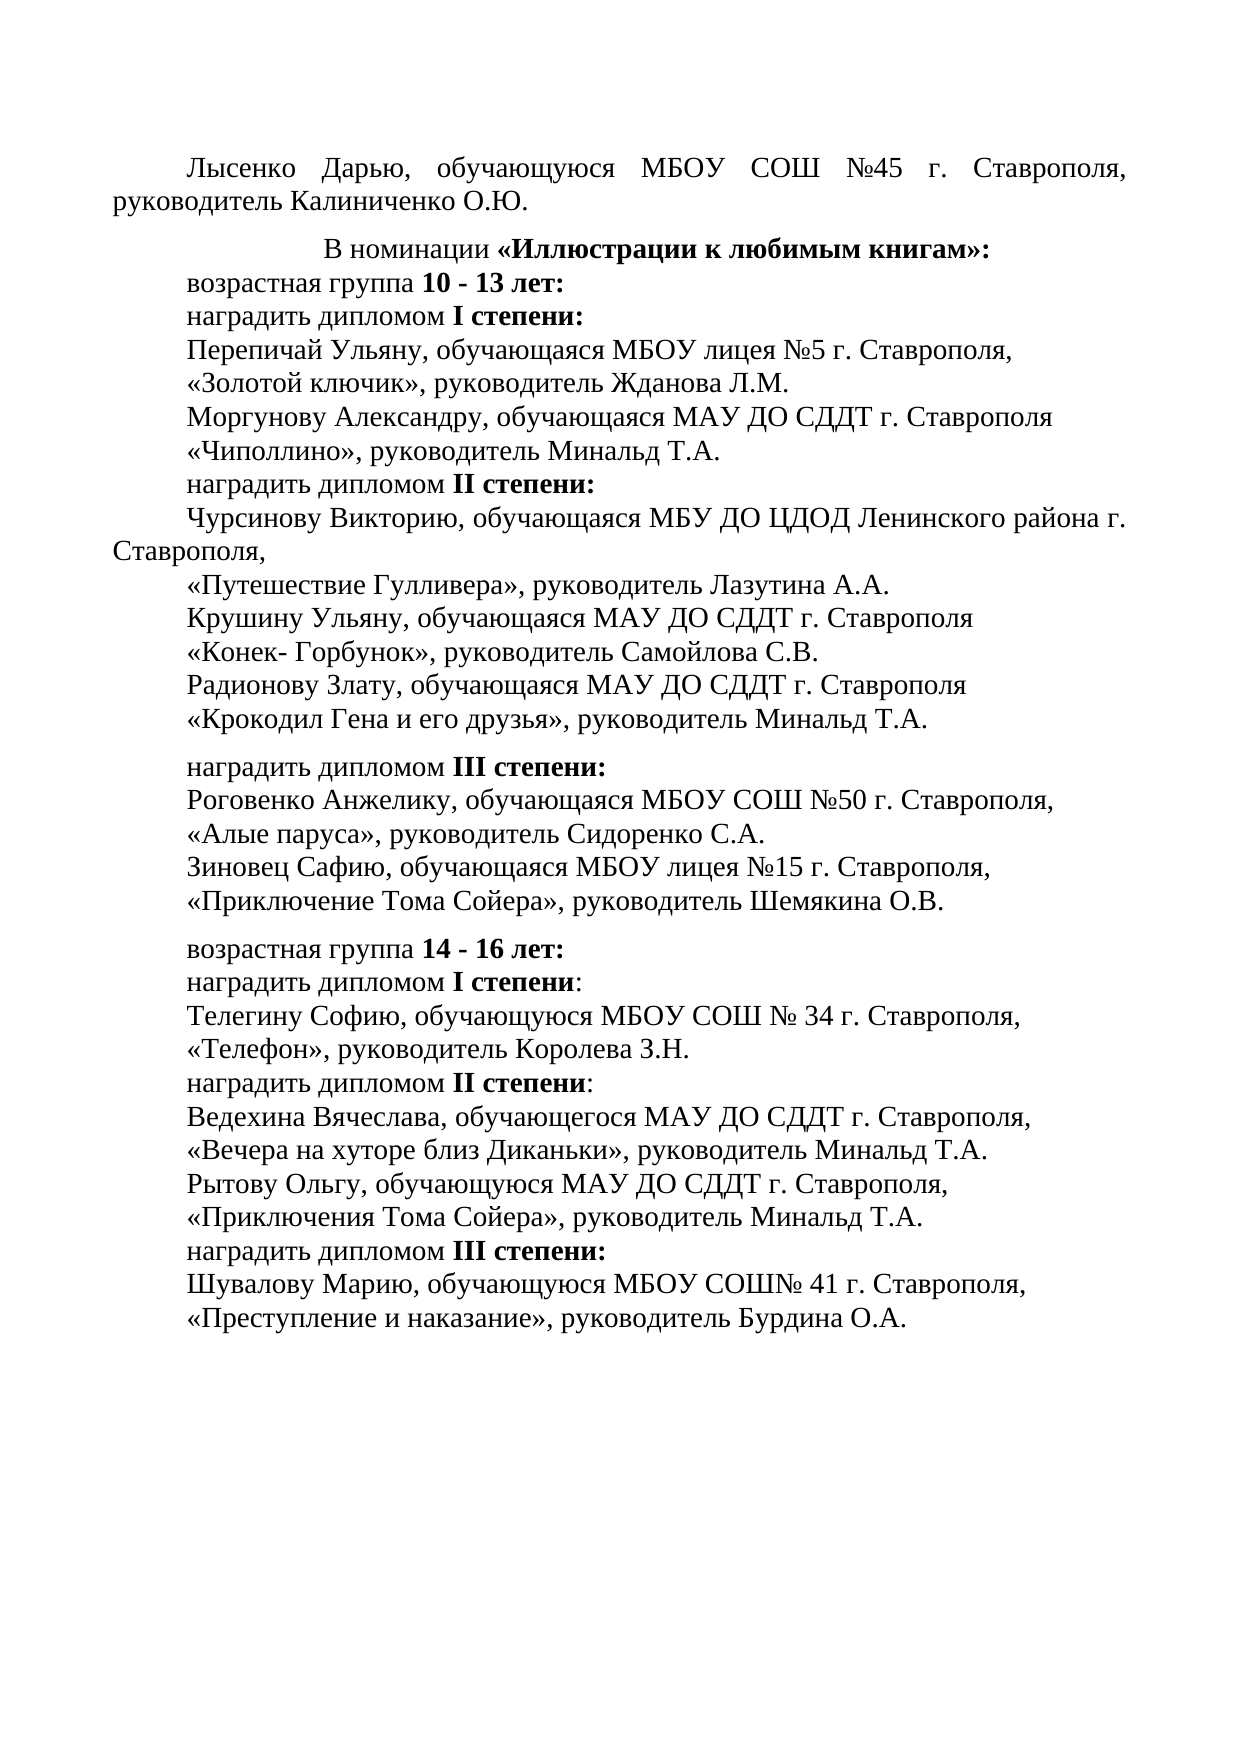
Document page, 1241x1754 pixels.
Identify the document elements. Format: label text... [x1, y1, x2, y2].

list «Вечера на хуторе близ Диканьки», руководитель Минальд Т.А. [112, 1132, 1128, 1166]
list «Чиполлино», руководитель Минальд Т.А. [112, 433, 1128, 466]
list Крушину Ульяну, обучающаяся МАУ ДО СДДТ г. Ставрополя [112, 600, 1128, 634]
list Моргунову Александру, обучающаяся МАУ ДО СДДТ г. Ставрополя [112, 399, 1128, 433]
list наградить дипломом I степени: [112, 298, 1128, 332]
text наградить дипломом III степени: [112, 1233, 1128, 1266]
list «Приключения Тома Сойера», руководитель Минальд Т.А. [112, 1199, 1128, 1233]
list «Приключение Тома Сойера», руководитель Шемякина О.В. [112, 883, 1128, 917]
text «Преступление и наказание», руководитель Бурдина О.А. [112, 1300, 1128, 1333]
text возрастная группа 14 - 16 лет: [112, 931, 1128, 964]
list «Телефон», руководитель Королева З.Н. [112, 1032, 1128, 1065]
list наградить дипломом II степени: [112, 466, 1128, 500]
list Чурсинову Викторию, обучающаяся МБУ ДО ЦДОД Ленинского района г. Ставрополя, [112, 500, 1128, 567]
text Шувалову Марию, обучающуюся МБОУ СОШ№ 41 г. Ставрополя, [112, 1266, 1128, 1300]
list Телегину Софию, обучающуюся МБОУ СОШ № 34 г. Ставрополя, [112, 998, 1128, 1032]
text наградить дипломом I степени: [112, 964, 1128, 998]
text наградить дипломом II степени: [112, 1065, 1128, 1099]
list «Золотой ключик», руководитель Жданова Л.М. [112, 366, 1128, 399]
list Лысенко Дарью, обучающуюся МБОУ СОШ №45 г. Ставрополя, руководитель Калиниченко О.Ю. [112, 150, 1128, 217]
list «Конек- Горбунок», руководитель Самойлова С.В. [112, 634, 1128, 667]
list наградить дипломом III степени: [112, 749, 1128, 782]
list Роговенко Анжелику, обучающаяся МБОУ СОШ №50 г. Ставрополя, [112, 782, 1128, 816]
list Ведехина Вячеслава, обучающегося МАУ ДО СДДТ г. Ставрополя, [112, 1099, 1128, 1132]
list «Крокодил Гена и его друзья», руководитель Минальд Т.А. [112, 701, 1128, 734]
list Перепичай Ульяну, обучающаяся МБОУ лицея №5 г. Ставрополя, [112, 332, 1128, 366]
list «Алые паруса», руководитель Сидоренко С.А. [112, 816, 1128, 849]
list Зиновец Сафию, обучающаяся МБОУ лицея №15 г. Ставрополя, [112, 849, 1128, 883]
list «Путешествие Гулливера», руководитель Лазутина А.А. [112, 567, 1128, 600]
text В номинации «Иллюстрации к любимым книгам»: [112, 231, 1128, 265]
list возрастная группа 10 - 13 лет: [112, 265, 1128, 298]
list Рытову Ольгу, обучающуюся МАУ ДО СДДТ г. Ставрополя, [112, 1166, 1128, 1199]
list Радионову Злату, обучающаяся МАУ ДО СДДТ г. Ставрополя [112, 667, 1128, 701]
